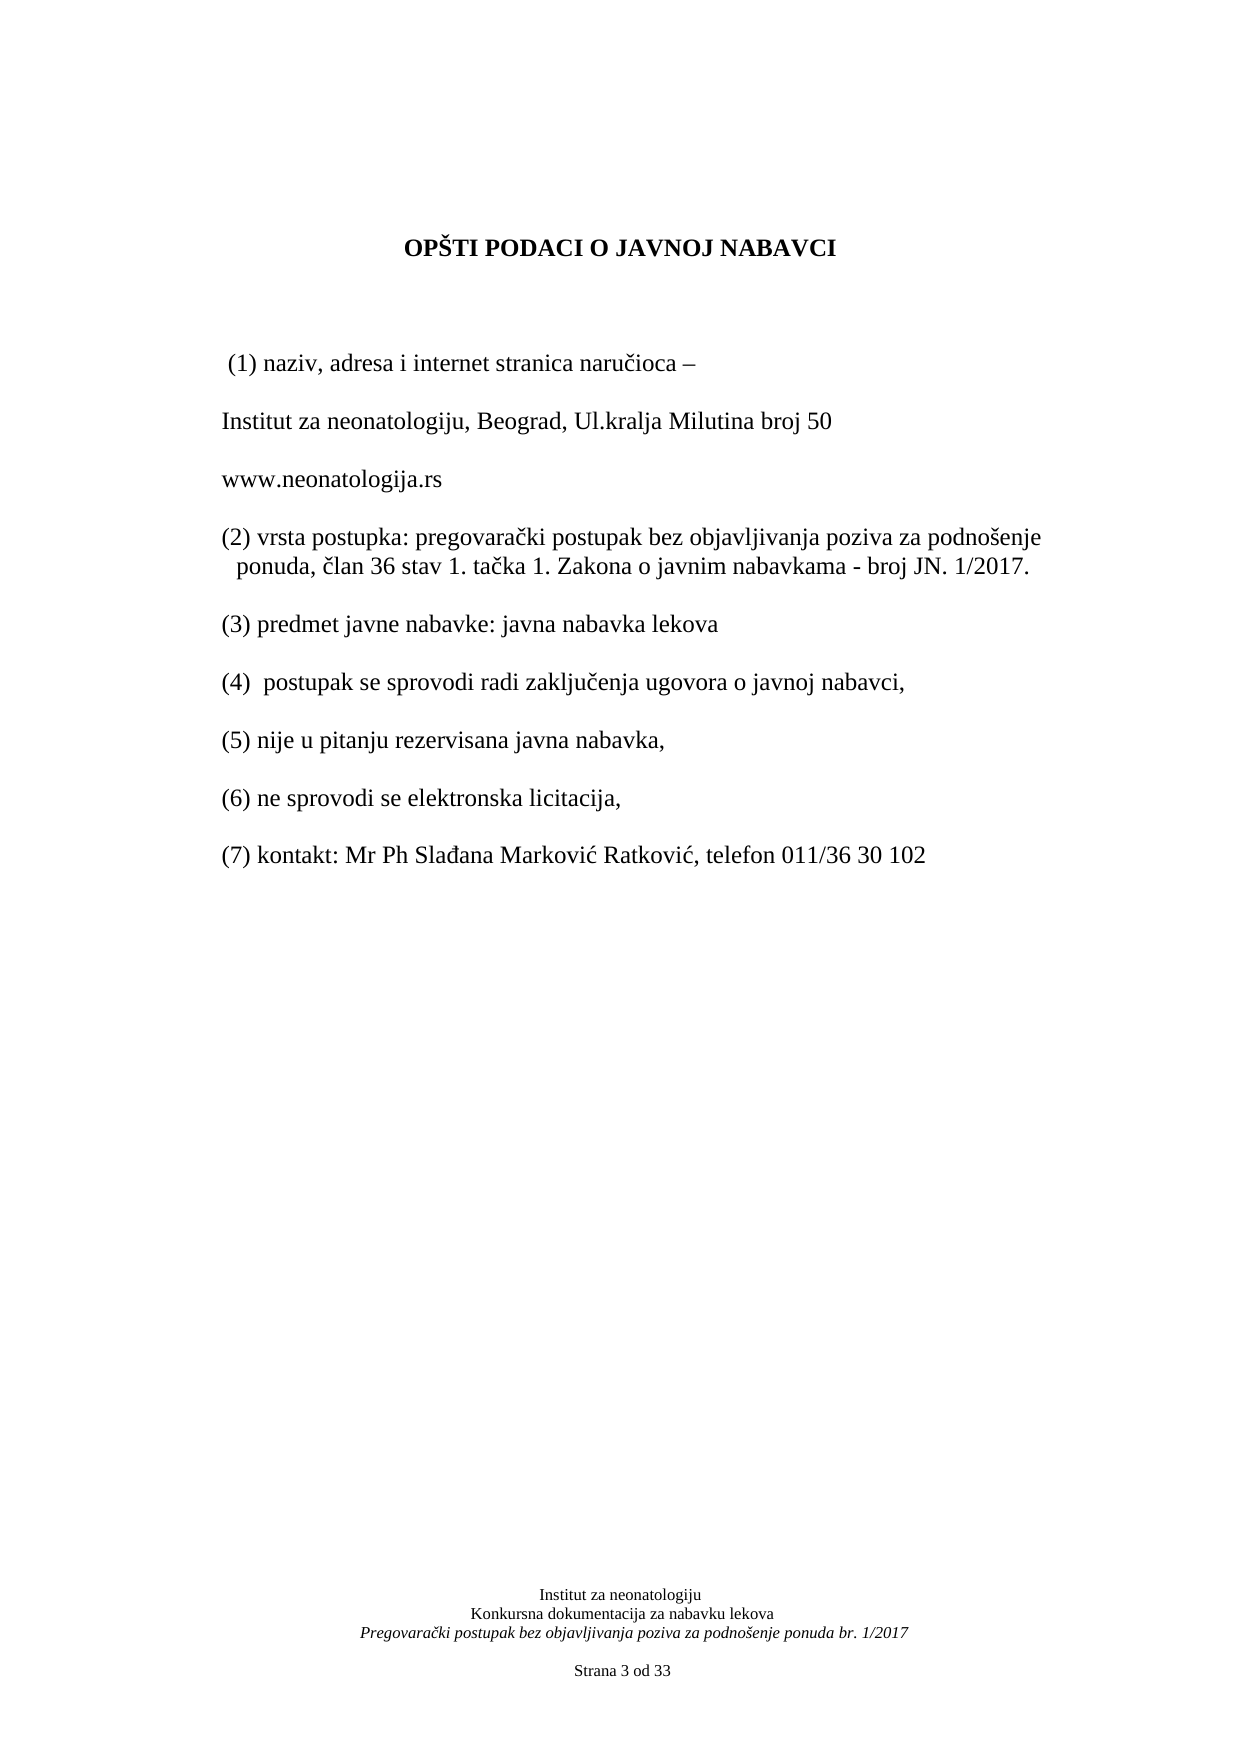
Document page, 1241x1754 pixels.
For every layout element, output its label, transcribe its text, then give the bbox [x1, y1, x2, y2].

text (6) ne sprovodi se elektronska licitacija, [221, 783, 1122, 811]
text www.neonatologija.rs [146, 464, 1122, 493]
text (1) naziv, adresa i internet stranica naručioca – [146, 348, 1122, 377]
text (2) vrsta postupka: pregovarački postupak bez objavljivanja poziva za podnošenje ponuda, član 36 stav 1. tačka 1. Zakona o javnim nabavkama - broj JN. 1/2017. [221, 522, 1122, 580]
text (3) predmet javne nabavke: javna nabavka lekova [221, 609, 1122, 638]
text (7) kontakt: Mr Ph Slađana Marković Ratković, telefon 011/36 30 102 [221, 841, 1122, 869]
text Institut za neonatologiju, Beograd, Ul.kralja Milutina broj 50 [146, 406, 1122, 435]
text OPŠTI PODACI O JAVNOJ NABAVCI [118, 233, 1122, 262]
text (5) nije u pitanju rezervisana javna nabavka, [221, 725, 1122, 753]
text (4) postupak se sprovodi radi zaključenja ugovora o javnoj nabavci, [221, 667, 1122, 696]
